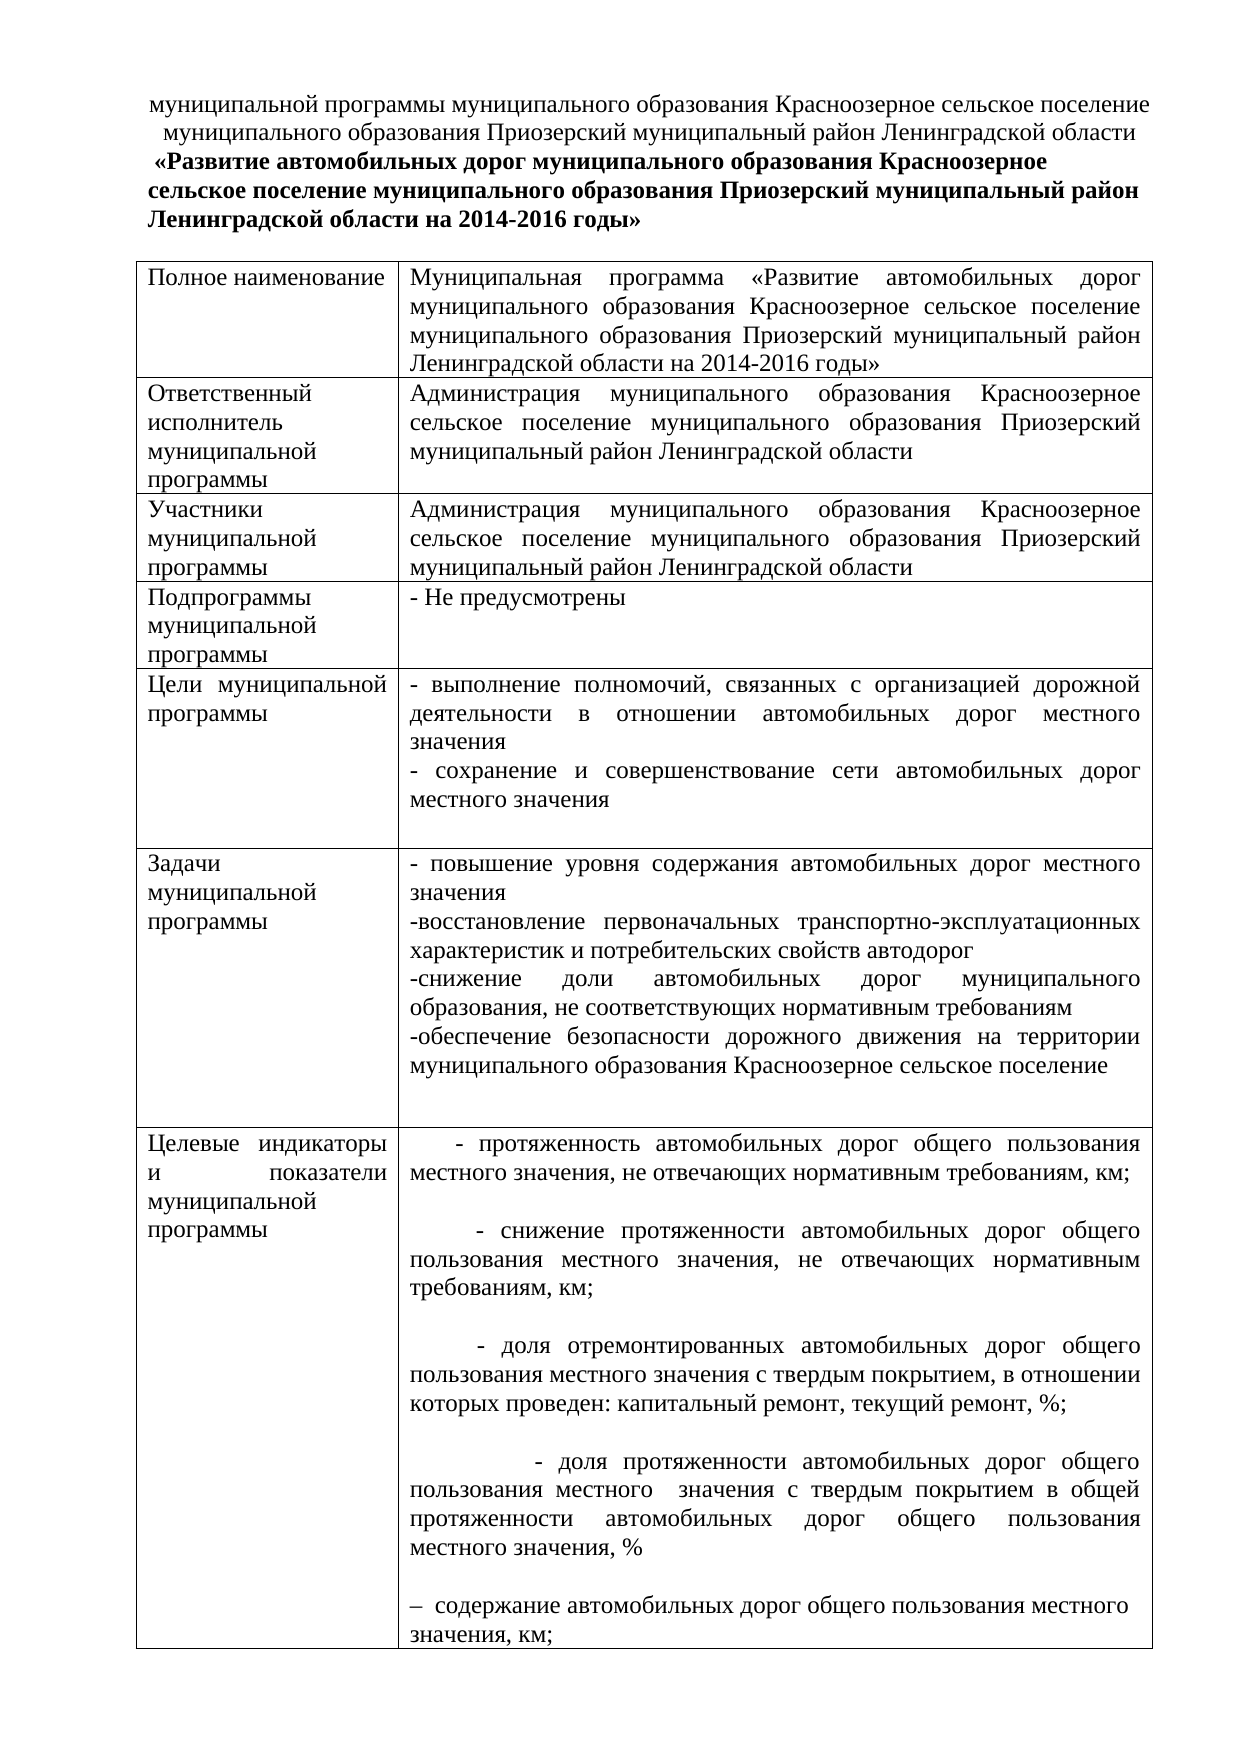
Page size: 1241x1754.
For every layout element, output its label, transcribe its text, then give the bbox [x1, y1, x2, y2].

table_header Муниципальная программа «Развитие автомобильных дорог муниципального образования Красноозерное сельское поселение муниципального образования Приозерский муниципальный район Ленинградской области на 2014-2016 годы» [399, 262, 1152, 377]
text «Развитие автомобильных дорог муниципального образования Красноозерное сельское поселение муниципального образования Приозерский муниципальный район Ленинградской области на 2014-2016 годы» [148, 146, 1152, 232]
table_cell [137, 1128, 398, 1647]
table_cell - Не предусмотрены [399, 582, 1152, 668]
table_cell Администрация муниципального образования Красноозерное сельское поселение муниципального образования Приозерский муниципальный район Ленинградской области [399, 494, 1152, 581]
table_cell Участники муниципальной программы [137, 494, 398, 581]
table_cell - повышение уровня содержания автомобильных дорог местного значения -восстановление первоначальных транспортно-эксплуатационных характеристик и потребительских свойств автодорог -снижение доли автомобильных дорог муниципального образования, не соответствующих нормативным требованиям -обеспечение безопасности дорожного движения на территории муниципального образования Красноозерное сельское поселение [399, 849, 1152, 1127]
table_cell - выполнение полномочий, связанных с организацией дорожной деятельности в отношении автомобильных дорог местного значения - сохранение и совершенствование сети автомобильных дорог местного значения [399, 669, 1152, 847]
table_cell Подпрограммы муниципальной программы [137, 582, 398, 668]
table_cell Задачи муниципальной программы [137, 849, 398, 1127]
text муниципальной программы муниципального образования Красноозерное сельское поселение муниципального образования Приозерский муниципальный район Ленинградской области [148, 89, 1152, 146]
table_cell Ответственный исполнитель муниципальной программы [137, 378, 398, 493]
table_header Полное наименование [137, 262, 398, 377]
table_cell Администрация муниципального образования Красноозерное сельское поселение муниципального образования Приозерский муниципальный район Ленинградской области [399, 378, 1152, 493]
table_cell Цели муниципальной программы [137, 669, 398, 847]
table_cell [399, 1128, 1152, 1647]
